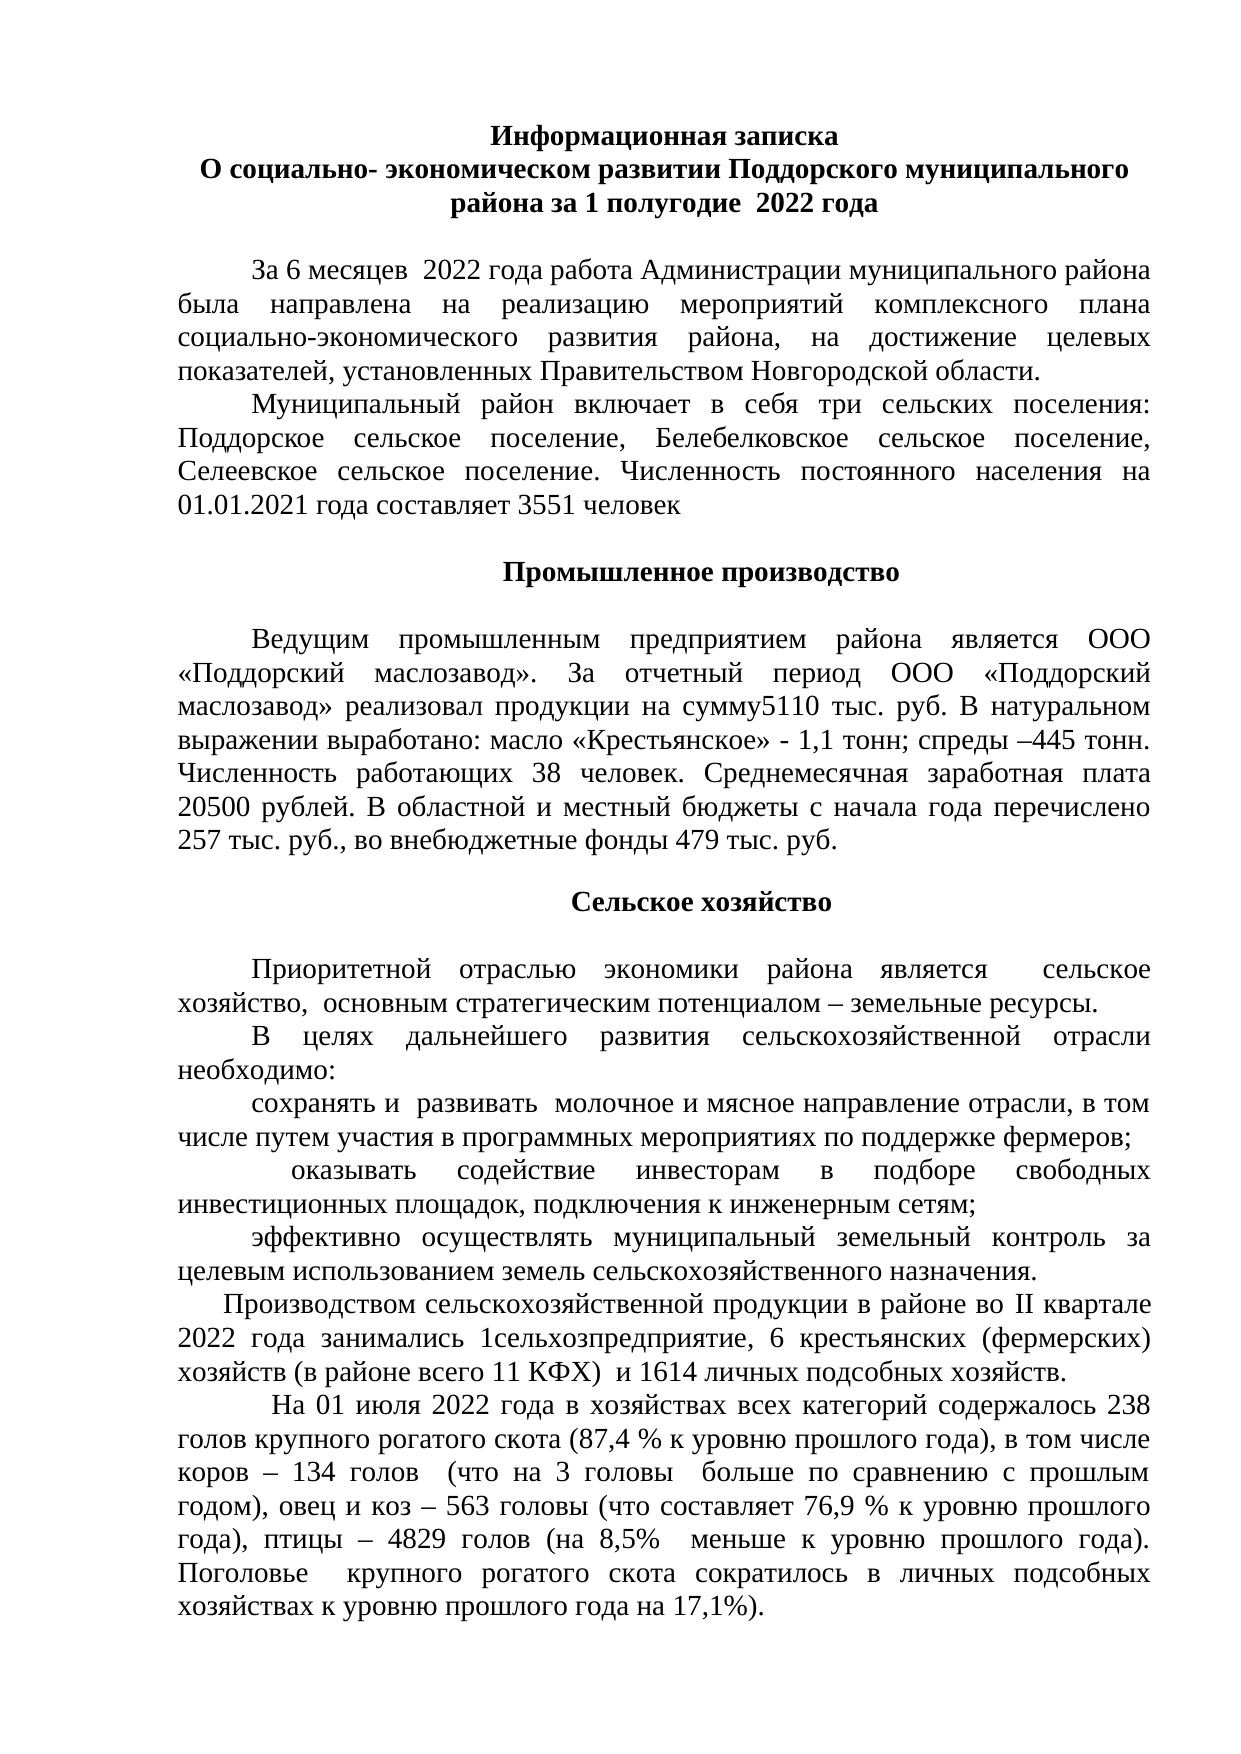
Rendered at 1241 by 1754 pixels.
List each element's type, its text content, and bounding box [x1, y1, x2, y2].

text сохранять и развивать молочное и мясное направление отрасли, в том числе путем участия в программных мероприятиях по поддержке фермеров; [177, 1085, 1152, 1152]
text За 6 месяцев 2022 года работа Администрации муниципального района была направлена на реализацию мероприятий комплексного плана социально-экономического развития района, на достижение целевых показателей, установленных Правительством Новгородской области. [177, 252, 1152, 386]
text оказывать содействие инвесторам в подборе свободных инвестиционных площадок, подключения к инженерным сетям; [177, 1152, 1152, 1219]
text Муниципальный район включает в себя три сельских поселения: Поддорское сельское поселение, Белебелковское сельское поселение, Селеевское сельское поселение. Численность постоянного населения на 01.01.2021 года составляет 3551 человек [177, 386, 1152, 521]
text Производством сельскохозяйственной продукции в районе во II квартале 2022 года занимались 1сельхозпредприятие, 6 крестьянских (фермерских) хозяйств (в районе всего 11 КФХ) и 1614 личных подсобных хозяйств. [177, 1287, 1152, 1387]
text Сельское хозяйство [177, 884, 1152, 918]
text В целях дальнейшего развития сельскохозяйственной отрасли необходимо: [177, 1018, 1152, 1085]
text На 01 июля 2022 года в хозяйствах всех категорий содержалось 238 голов крупного рогатого скота (87,4 % к уровню прошлого года), в том числе коров – 134 голов (что на 3 головы больше по сравнению с прошлым годом), овец и коз – 563 головы (что составляет 76,9 % к уровню прошлого года), птицы – 4829 голов (на 8,5% меньше к уровню прошлого года). Поголовье крупного рогатого скота сократилось в личных подсобных хозяйствах к уровню прошлого года на 17,1%). [177, 1387, 1152, 1622]
text эффективно осуществлять муниципальный земельный контроль за целевым использованием земель сельскохозяйственного назначения. [177, 1219, 1152, 1287]
text Промышленное производство [177, 554, 1152, 588]
text О социально- экономическом развитии Поддорского муниципального района за 1 полугодие 2022 года [177, 152, 1152, 219]
text Информационная записка [177, 118, 1152, 152]
text Приоритетной отраслью экономики района является сельское хозяйство, основным стратегическим потенциалом – земельные ресурсы. [177, 951, 1152, 1018]
text Ведущим промышленным предприятием района является ООО «Поддорский маслозавод». За отчетный период ООО «Поддорский маслозавод» реализовал продукции на сумму5110 тыс. руб. В натуральном выражении выработано: масло «Крестьянское» - 1,1 тонн; спреды –445 тонн. Численность работающих 38 человек. Среднемесячная заработная плата 20500 рублей. В областной и местный бюджеты с начала года перечислено 257 тыс. руб., во внебюджетные фонды 479 тыс. руб. [177, 621, 1152, 856]
